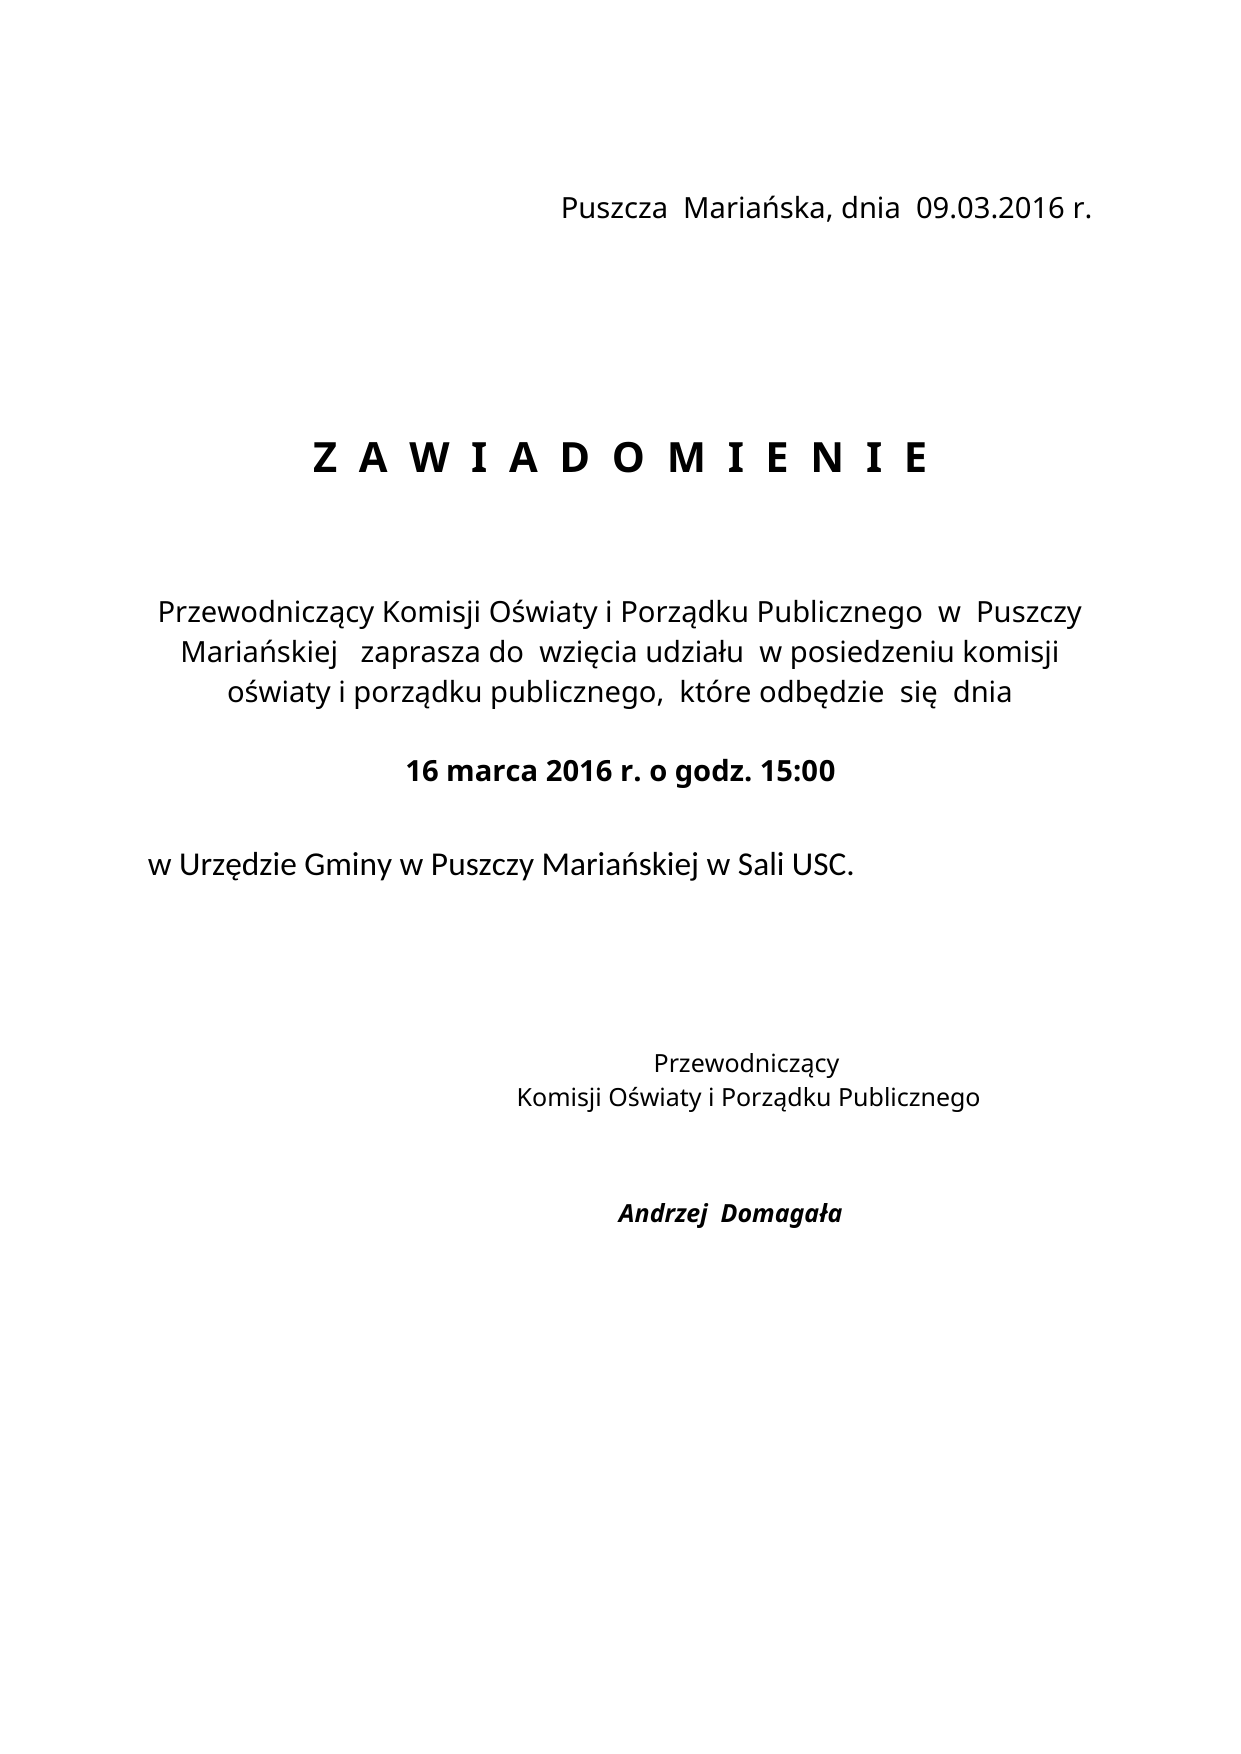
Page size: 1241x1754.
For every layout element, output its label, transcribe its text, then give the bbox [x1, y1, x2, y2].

subtitle 16 marca 2016 r. o godz. 15:00 [148, 751, 1093, 790]
subtitle Komisji Oświaty i Porządku Publicznego [443, 1080, 1093, 1114]
text w Urzędzie Gminy w Puszczy Mariańskiej w Sali USC. [148, 843, 1093, 884]
subtitle Przewodniczący Komisji Oświaty i Porządku Publicznego w Puszczy Mariańskiej zaprasza do wzięcia udziału w posiedzeniu komisji oświaty i porządku publicznego, które odbędzie się dnia [148, 592, 1093, 711]
subtitle Z A W I A D O M I E N I E [148, 428, 1093, 485]
subtitle Puszcza Mariańska, dnia 09.03.2016 r. [148, 187, 1093, 227]
subtitle Przewodniczący [148, 1046, 1093, 1080]
subtitle Andrzej Domagała [148, 1196, 1093, 1230]
